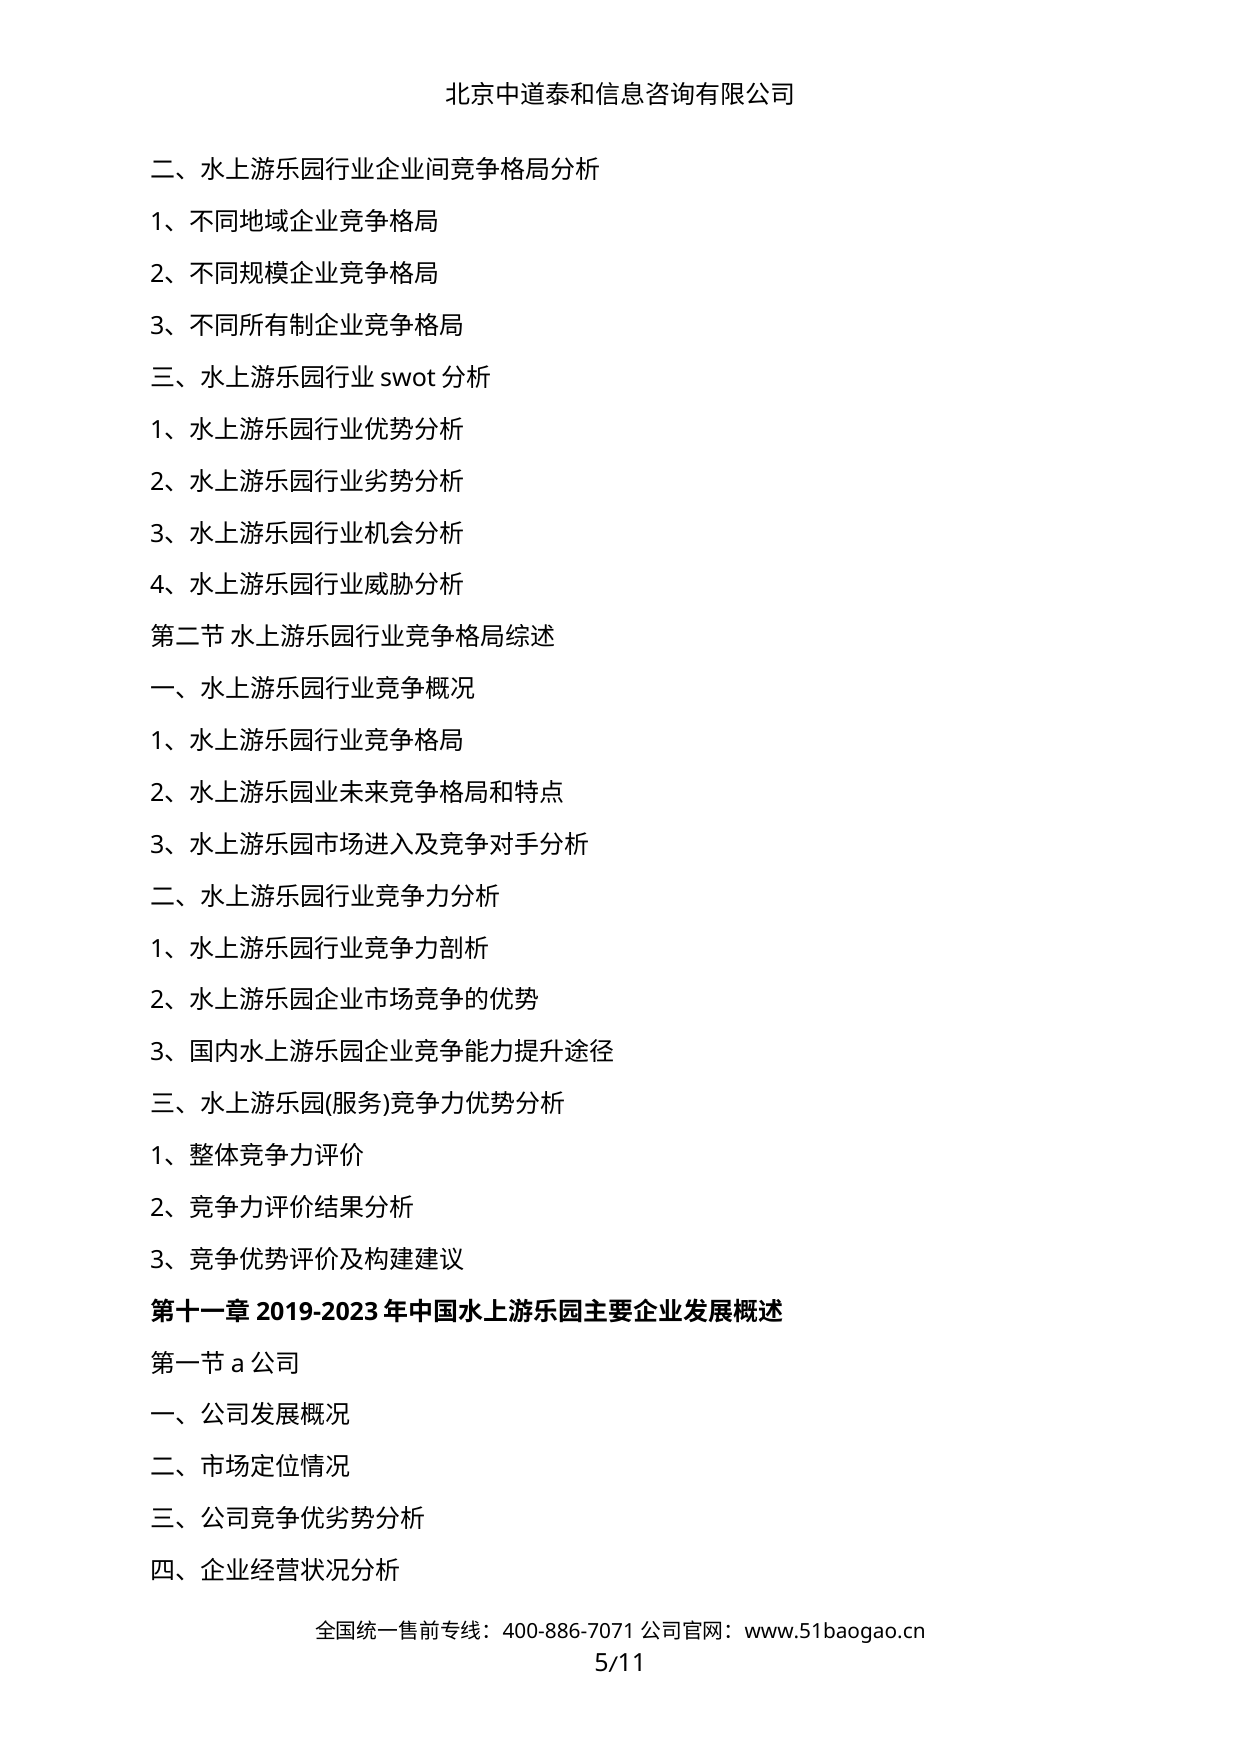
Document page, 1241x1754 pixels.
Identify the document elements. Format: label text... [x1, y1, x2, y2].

text 第十一章 2019-2023年中国水上游乐园主要企业发展概述 [150, 1291, 1090, 1327]
text 三、水上游乐园(服务)竞争力优势分析 [150, 1084, 1090, 1120]
text 2、水上游乐园行业劣势分析 [150, 461, 1090, 497]
text 二、水上游乐园行业企业间竞争格局分析 [150, 150, 1090, 186]
text 3、水上游乐园行业机会分析 [150, 513, 1090, 549]
text 2、水上游乐园业未来竞争格局和特点 [150, 772, 1090, 809]
text 三、水上游乐园行业swot分析 [150, 357, 1090, 394]
text 1、水上游乐园行业竞争格局 [150, 721, 1090, 757]
text 1、不同地域企业竞争格局 [150, 202, 1090, 238]
text 3、国内水上游乐园企业竞争能力提升途径 [150, 1032, 1090, 1068]
text 二、市场定位情况 [150, 1447, 1090, 1483]
text 三、公司竞争优劣势分析 [150, 1499, 1090, 1535]
text 四、企业经营状况分析 [150, 1551, 1090, 1587]
text 3、竞争优势评价及构建建议 [150, 1239, 1090, 1276]
text 一、公司发展概况 [150, 1395, 1090, 1431]
text 2、不同规模企业竞争格局 [150, 254, 1090, 290]
text 第二节 水上游乐园行业竞争格局综述 [150, 617, 1090, 653]
text 二、水上游乐园行业竞争力分析 [150, 876, 1090, 912]
text 第一节 a公司 [150, 1343, 1090, 1379]
text 1、整体竞争力评价 [150, 1136, 1090, 1172]
text 1、水上游乐园行业优势分析 [150, 409, 1090, 446]
text 2、水上游乐园企业市场竞争的优势 [150, 980, 1090, 1016]
text 2、竞争力评价结果分析 [150, 1187, 1090, 1224]
text 一、水上游乐园行业竞争概况 [150, 669, 1090, 705]
text 3、水上游乐园市场进入及竞争对手分析 [150, 824, 1090, 861]
text 4、水上游乐园行业威胁分析 [150, 565, 1090, 601]
text 3、不同所有制企业竞争格局 [150, 306, 1090, 342]
text 1、水上游乐园行业竞争力剖析 [150, 928, 1090, 964]
